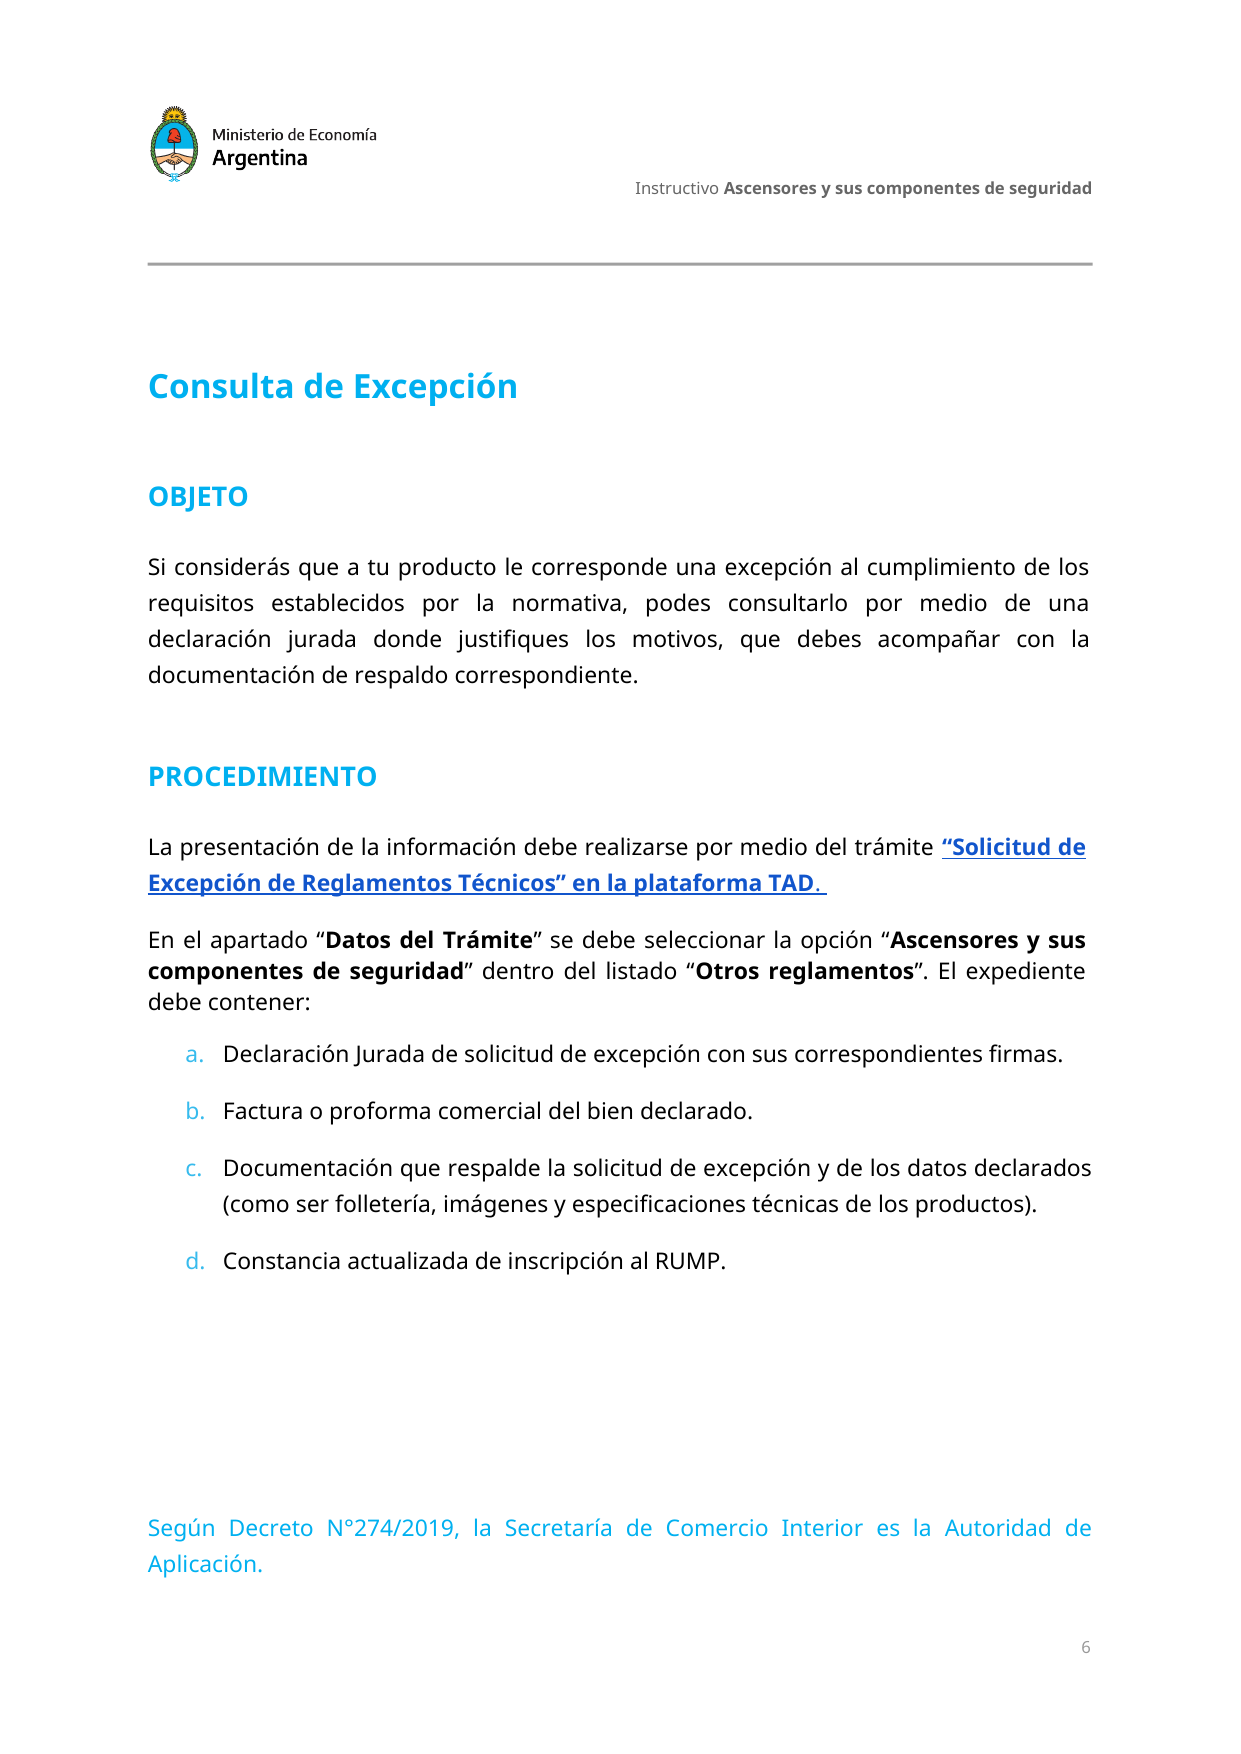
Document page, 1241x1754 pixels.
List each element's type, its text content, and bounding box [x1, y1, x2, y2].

list Constancia actualizada de inscripción al RUMP. [185, 1244, 1093, 1276]
text PROCEDIMIENTO [148, 757, 995, 794]
text Consulta de Excepción [148, 363, 1091, 408]
text Si considerás que a tu producto le corresponde una excepción al cumplimiento de los requisitos establecidos por la normativa, podes consultarlo por medio de una declaración jurada donde justifiques los motivos, que debes acompañar con la documentación de respaldo correspondiente. [148, 551, 1091, 690]
list Declaración Jurada de solicitud de excepción con sus correspondientes firmas. [185, 1038, 1093, 1069]
picture [150, 106, 377, 182]
text La presentación de la información debe realizarse por medio del trámite “Solicitud de Excepción de Reglamentos Técnicos” en la plataforma TAD. [148, 831, 1086, 898]
text OBJETO [148, 477, 995, 514]
list Factura o proforma comercial del bien declarado. [185, 1095, 1093, 1126]
text En el apartado “Datos del Trámite” se debe seleccionar la opción “Ascensores y sus componentes de seguridad” dentro del listado “Otros reglamentos”. El expediente debe contener: [148, 924, 1086, 1017]
list Documentación que respalde la solicitud de excepción y de los datos declarados (como ser folletería, imágenes y especificaciones técnicas de los productos). [185, 1152, 1093, 1219]
text Según Decreto N°274/2019, la Secretaría de Comercio Interior es la Autoridad de Aplicación. [148, 1512, 1093, 1579]
